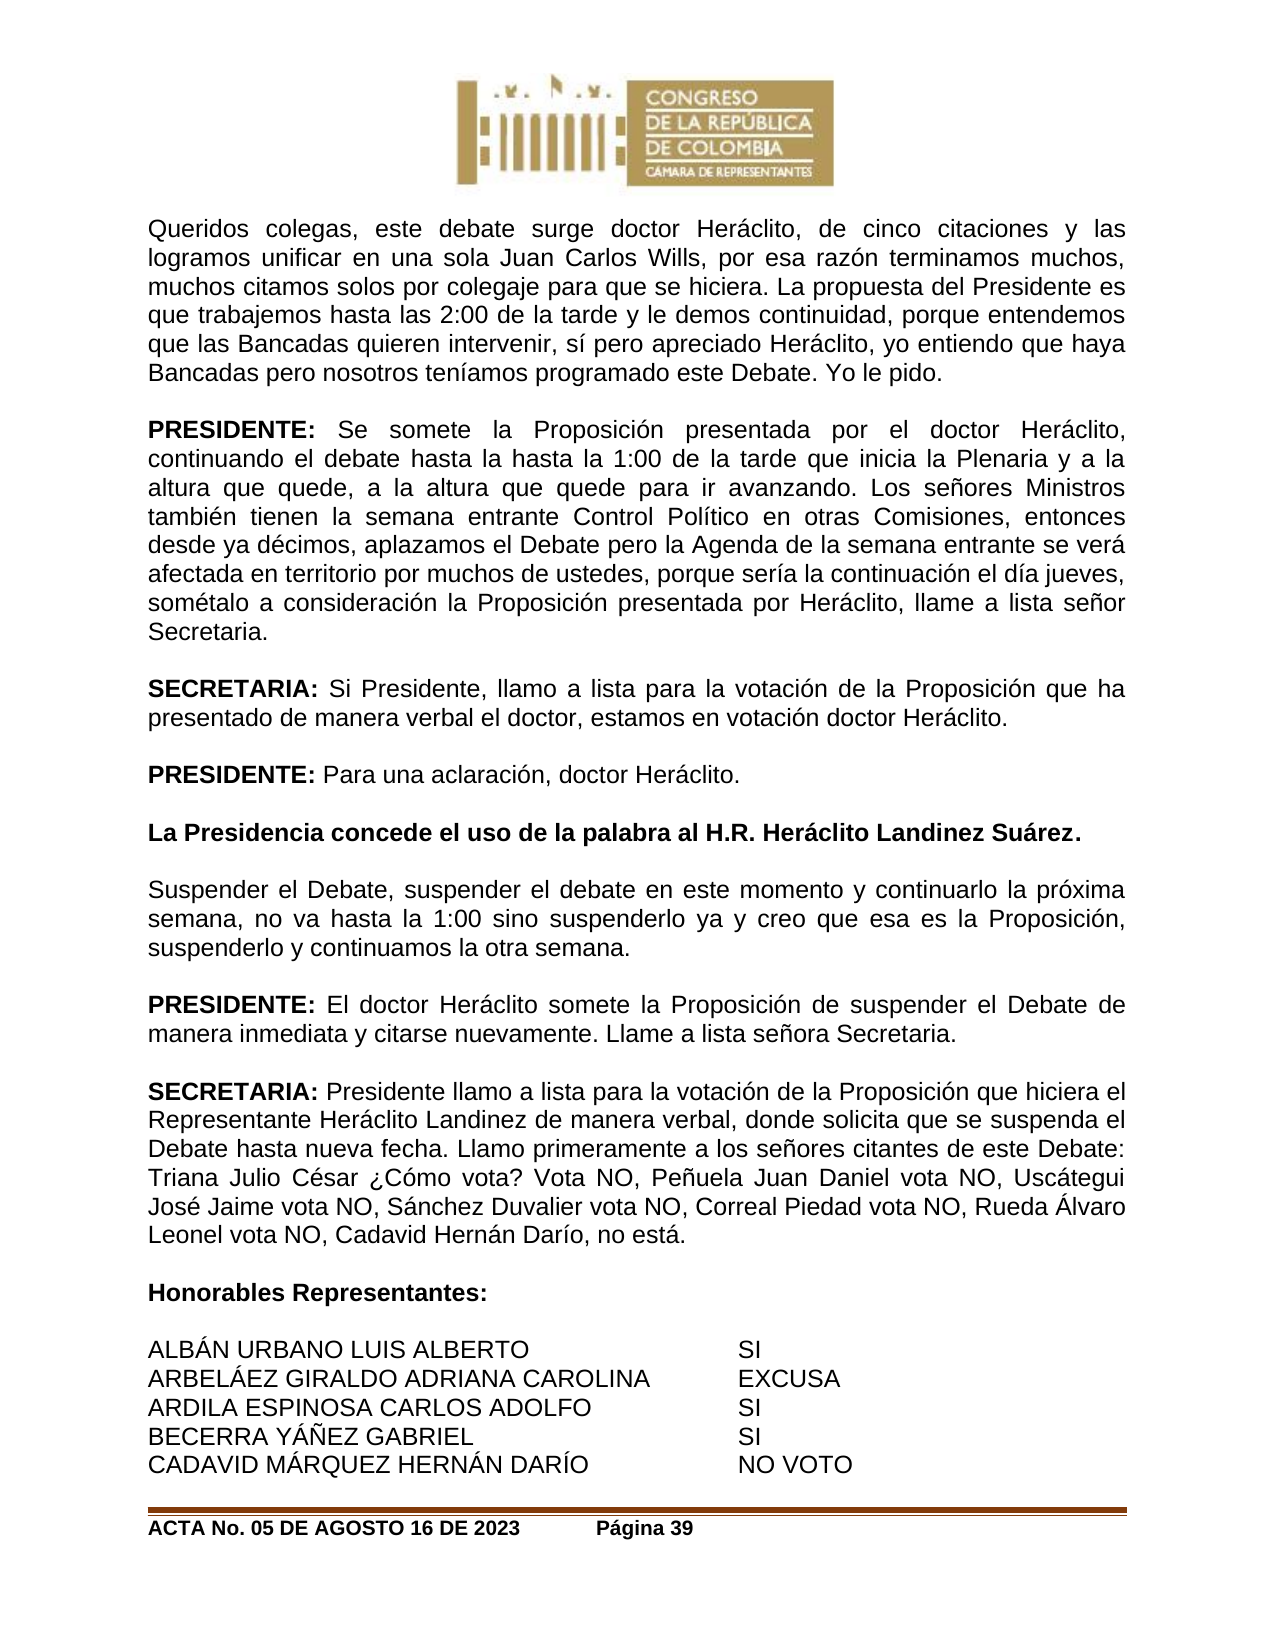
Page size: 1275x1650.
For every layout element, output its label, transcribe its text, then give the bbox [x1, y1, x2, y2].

text CADAVID MÁRQUEZ HERNÁN DARÍO NO VOTO [148, 1450, 1127, 1479]
picture [430, 73, 845, 197]
text ARDILA ESPINOSA CARLOS ADOLFO SI [148, 1393, 1127, 1422]
text PRESIDENTE: Para una aclaración, doctor Heráclito. [148, 760, 1127, 789]
text La Presidencia concede el uso de la palabra al H.R. Heráclito Landinez Suárez. [148, 818, 1127, 847]
text BECERRA YÁÑEZ GABRIEL SI [148, 1422, 1127, 1450]
text ARBELÁEZ GIRALDO ADRIANA CAROLINA EXCUSA [148, 1364, 1127, 1393]
text PRESIDENTE: Se somete la Proposición presentada por el doctor Heráclito, continuando el debate hasta la hasta la 1:00 de la tarde que inicia la Plenaria y a la altura que quede, a la altura que quede para ir avanzando. Los señores Ministros también tienen la semana entrante Control Político en otras Comisiones, entonces desde ya décimos, aplazamos el Debate pero la Agenda de la semana entrante se verá afectada en territorio por muchos de ustedes, porque sería la continuación el día jueves, sométalo a consideración la Proposición presentada por Heráclito, llame a lista señor Secretaria. [148, 415, 1127, 645]
text Queridos colegas, este debate surge doctor Heráclito, de cinco citaciones y las logramos unificar en una sola Juan Carlos Wills, por esa razón terminamos muchos, muchos citamos solos por colegaje para que se hiciera. La propuesta del Presidente es que trabajemos hasta las 2:00 de la tarde y le demos continuidad, porque entendemos que las Bancadas quieren intervenir, sí pero apreciado Heráclito, yo entiendo que haya Bancadas pero nosotros teníamos programado este Debate. Yo le pido. [148, 214, 1127, 387]
text Suspender el Debate, suspender el debate en este momento y continuarlo la próxima semana, no va hasta la 1:00 sino suspenderlo ya y creo que esa es la Proposición, suspenderlo y continuamos la otra semana. [148, 875, 1127, 962]
text SECRETARIA: Presidente llamo a lista para la votación de la Proposición que hiciera el Representante Heráclito Landinez de manera verbal, donde solicita que se suspenda el Debate hasta nueva fecha. Llamo primeramente a los señores citantes de este Debate: Triana Julio César ¿Cómo vota? Vota NO, Peñuela Juan Daniel vota NO, Uscátegui José Jaime vota NO, Sánchez Duvalier vota NO, Correal Piedad vota NO, Rueda Álvaro Leonel vota NO, Cadavid Hernán Darío, no está. [148, 1077, 1127, 1249]
text SECRETARIA: Si Presidente, llamo a lista para la votación de la Proposición que ha presentado de manera verbal el doctor, estamos en votación doctor Heráclito. [148, 674, 1127, 732]
text Honorables Representantes: [148, 1278, 1127, 1307]
text ALBÁN URBANO LUIS ALBERTO SI [148, 1335, 1127, 1364]
text PRESIDENTE: El doctor Heráclito somete la Proposición de suspender el Debate de manera inmediata y citarse nuevamente. Llame a lista señora Secretaria. [148, 990, 1127, 1048]
